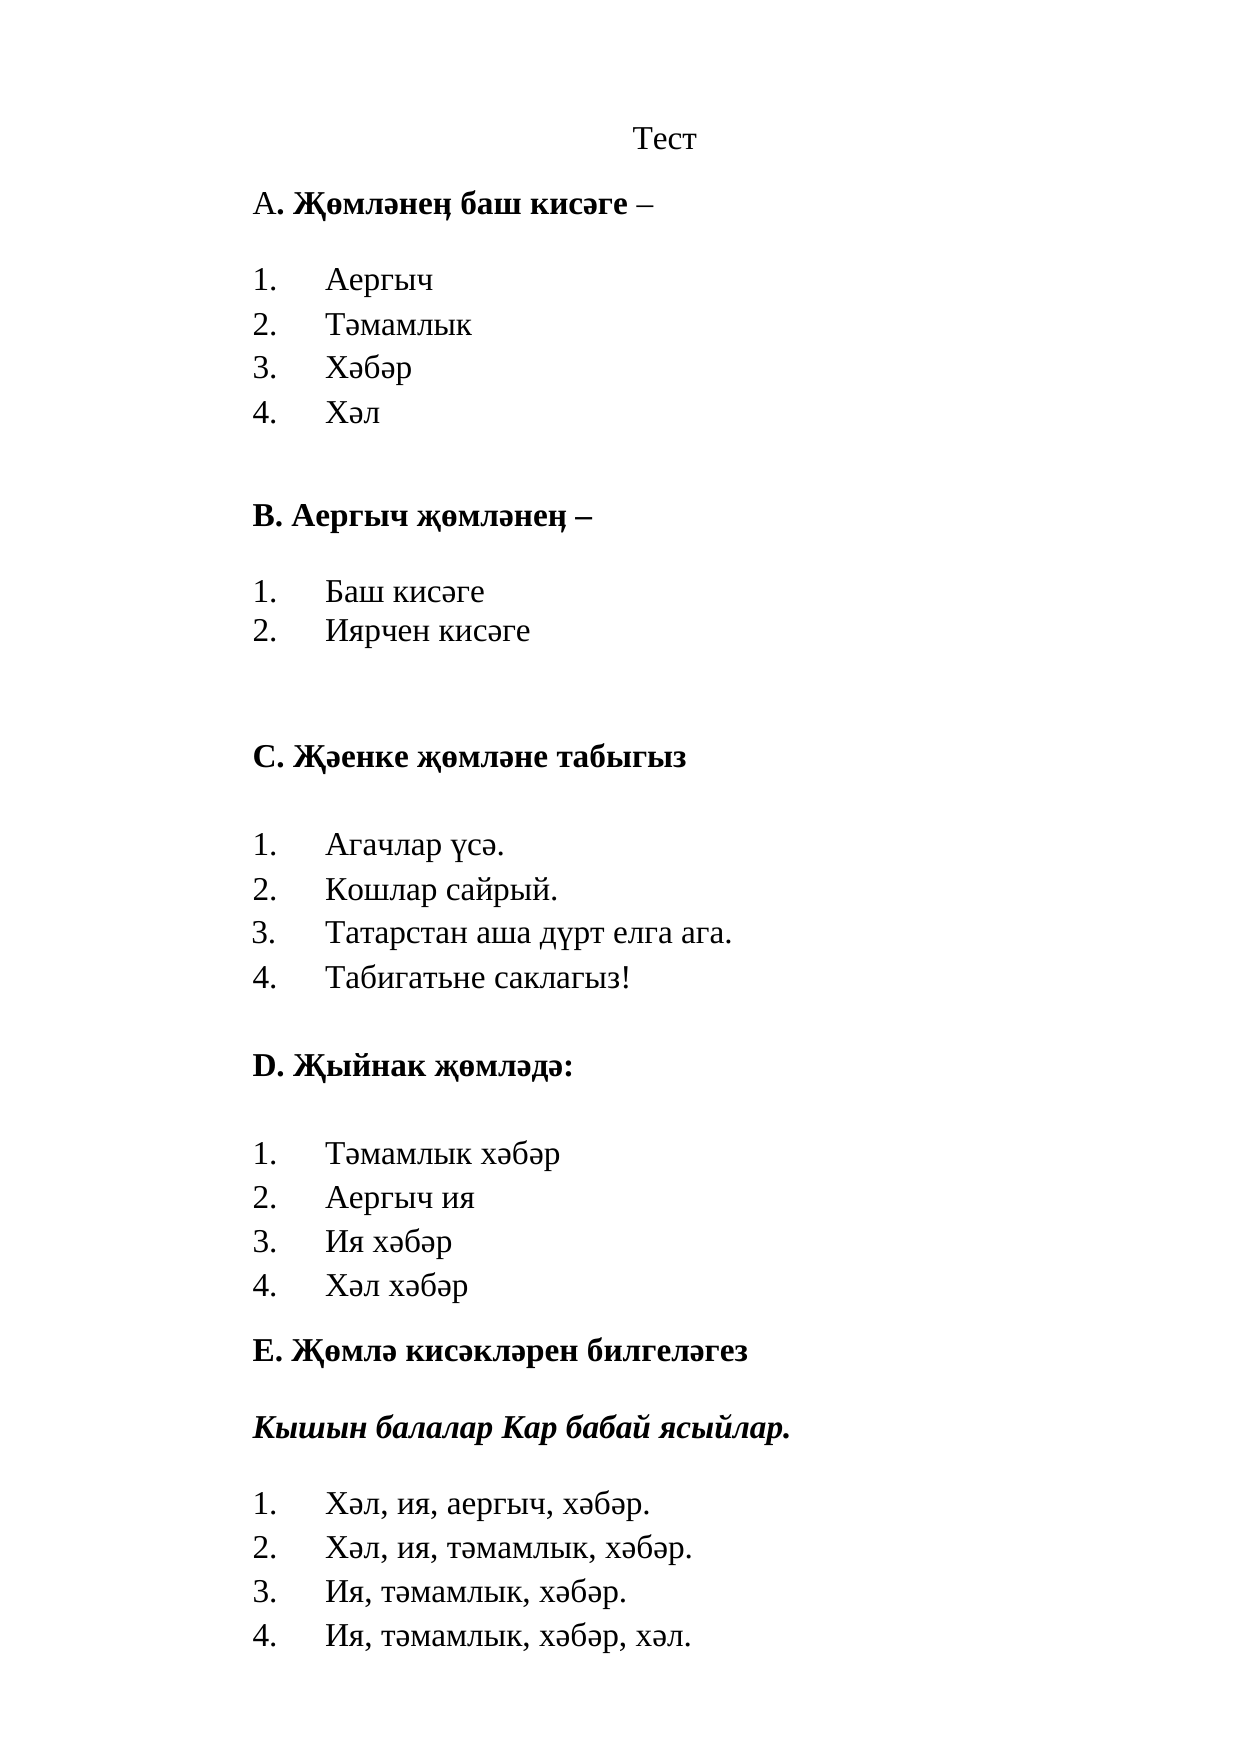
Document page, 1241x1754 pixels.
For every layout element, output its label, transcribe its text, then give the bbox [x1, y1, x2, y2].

text В. Аергыч җөмләнеӊ – [251, 495, 1152, 533]
list Хәл, ия, тәмамлык, хәбәр. [251, 1528, 1152, 1566]
list Ия хәбәр [251, 1221, 1152, 1259]
list А. Җөмләнеӊ баш кисәге – [252, 183, 1152, 221]
list D. Җыйнак җөмләдә: [251, 1045, 1152, 1083]
text E. Җөмлә кисәкләрен билгеләгез [251, 1330, 1152, 1368]
list Табигатьне саклагыз! [251, 957, 1152, 995]
list Аергыч [251, 260, 1152, 298]
text 2. Иярчен кисәге [251, 610, 1152, 648]
list Хәл [251, 392, 1152, 430]
list Татарстан аша дүрт елга ага. [251, 913, 1152, 951]
list Тәмамлык [251, 304, 1152, 342]
list Ия, тәмамлык, хәбәр, хәл. [251, 1616, 1152, 1654]
list Агачлар үсә. [251, 825, 1152, 863]
list Хәбәр [251, 348, 1152, 386]
text Кышын балалар Кар бабай ясыйлар. [251, 1407, 1152, 1445]
text 1. Баш кисәге [251, 572, 1152, 610]
list Аергыч ия [251, 1177, 1152, 1216]
text Тест [177, 118, 1152, 156]
list Кошлар сайрый. [251, 869, 1152, 907]
list С. Җәенке җөмләне табыгыз [251, 737, 1152, 775]
list Хәл, ия, аергыч, хәбәр. [251, 1483, 1152, 1522]
list Тәмамлык хәбәр [251, 1133, 1152, 1171]
list Хәл хәбәр [251, 1265, 1152, 1304]
list Ия, тәмамлык, хәбәр. [251, 1572, 1152, 1610]
